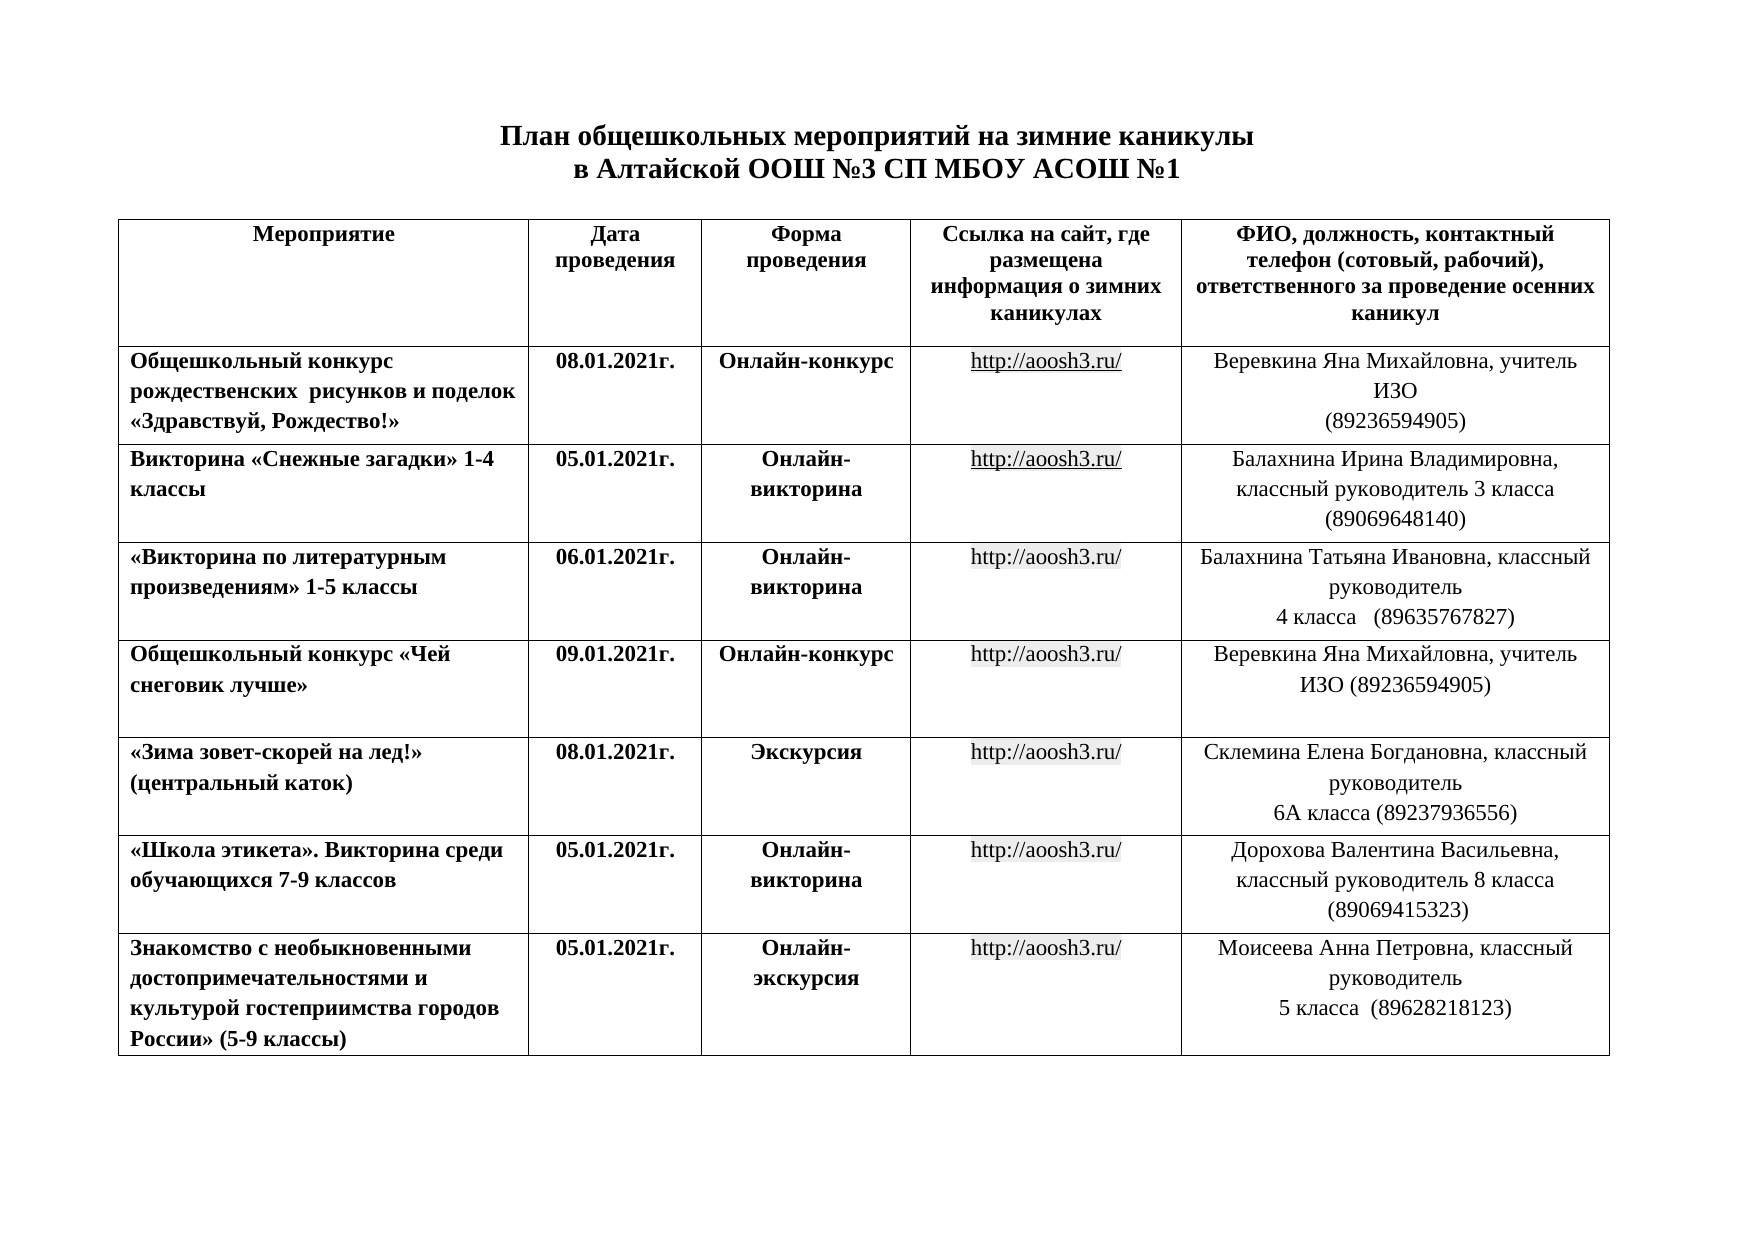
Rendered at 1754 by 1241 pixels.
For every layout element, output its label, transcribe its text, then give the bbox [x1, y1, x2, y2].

table_cell «Школа этикета». Викторина среди обучающихся 7-9 классов [119, 836, 528, 933]
table_cell http://aoosh3.ru/ [911, 445, 1181, 542]
table_cell http://aoosh3.ru/ [911, 934, 1181, 1055]
table_cell 09.01.2021г. [529, 641, 701, 737]
table_cell Знакомство с необыкновенными достопримечательностями и культурой гостеприимства городов России» (5-9 классы) [119, 934, 528, 1055]
table_cell 08.01.2021г. [529, 347, 701, 444]
table_cell http://aoosh3.ru/ [911, 836, 1181, 933]
table_cell http://aoosh3.ru/ [911, 543, 1181, 639]
table_cell Дорохова Валентина Васильевна, классный руководитель 8 класса (89069415323) [1182, 836, 1609, 933]
table_header Ссылка на сайт, где размещена информация о зимних каникулах [911, 220, 1181, 346]
table_cell Общешкольный конкурс «Чей снеговик лучше» [119, 641, 528, 737]
table_cell Веревкина Яна Михайловна, учитель ИЗО (89236594905) [1182, 641, 1609, 737]
table_header Дата проведения [529, 220, 701, 346]
table_header Мероприятие [119, 220, 528, 346]
table_cell 08.01.2021г. [529, 738, 701, 835]
table_cell 05.01.2021г. [529, 445, 701, 542]
table_cell Викторина «Снежные загадки» 1-4 классы [119, 445, 528, 542]
table_cell 06.01.2021г. [529, 543, 701, 639]
text План общешкольных мероприятий на зимние каникулы [118, 118, 1636, 152]
table_cell Экскурсия [702, 738, 910, 835]
table_cell http://aoosh3.ru/ [911, 738, 1181, 835]
table_cell Балахнина Ирина Владимировна, классный руководитель 3 класса (89069648140) [1182, 445, 1609, 542]
table_cell Онлайн-конкурс [702, 347, 910, 444]
table_cell 05.01.2021г. [529, 934, 701, 1055]
table_cell 05.01.2021г. [529, 836, 701, 933]
table_cell Онлайн-викторина [702, 836, 910, 933]
table_cell Моисеева Анна Петровна, классный руководитель 5 класса (89628218123) [1182, 934, 1609, 1055]
table_cell http://aoosh3.ru/ [911, 347, 1181, 444]
table_header Форма проведения [702, 220, 910, 346]
table_cell Онлайн-экскурсия [702, 934, 910, 1055]
table_cell Балахнина Татьяна Ивановна, классный руководитель 4 класса (89635767827) [1182, 543, 1609, 639]
table_cell Веревкина Яна Михайловна, учитель ИЗО (89236594905) [1182, 347, 1609, 444]
table_cell Онлайн-конкурс [702, 641, 910, 737]
table_cell Общешкольный конкурс рождественских рисунков и поделок «Здравствуй, Рождество!» [119, 347, 528, 444]
table_cell «Зима зовет-скорей на лед!» (центральный каток) [119, 738, 528, 835]
text в Алтайской ООШ №3 СП МБОУ АСОШ №1 [118, 152, 1636, 185]
table_cell «Викторина по литературным произведениям» 1-5 классы [119, 543, 528, 639]
table_cell Онлайн-викторина [702, 543, 910, 639]
table_cell Склемина Елена Богдановна, классный руководитель 6А класса (89237936556) [1182, 738, 1609, 835]
table_header ФИО, должность, контактный телефон (сотовый, рабочий), ответственного за проведение осенних каникул [1182, 220, 1609, 346]
table_cell http://aoosh3.ru/ [911, 641, 1181, 737]
table_cell Онлайн-викторина [702, 445, 910, 542]
